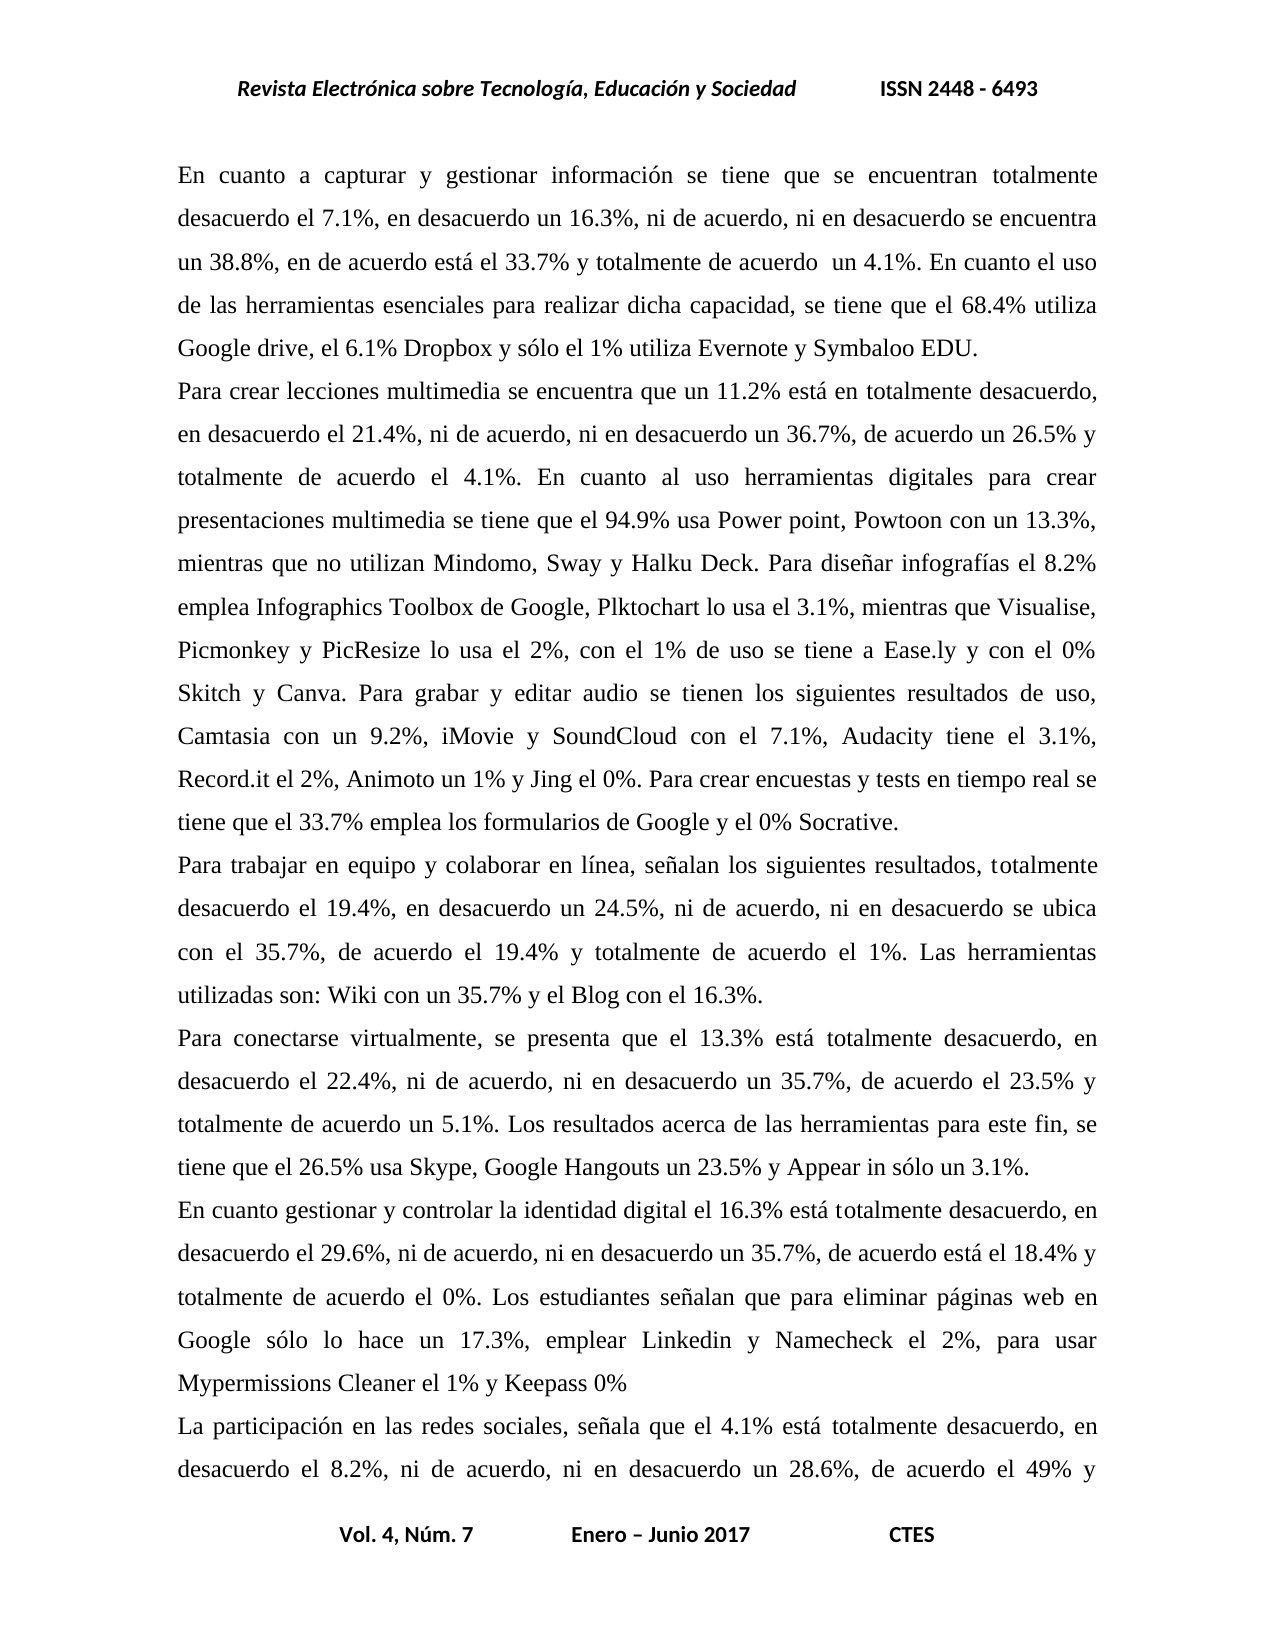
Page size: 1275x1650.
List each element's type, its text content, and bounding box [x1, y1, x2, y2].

text En cuanto a capturar y gestionar información se tiene que se encuentran totalmente desacuerdo el 7.1%, en desacuerdo un 16.3%, ni de acuerdo, ni en desacuerdo se encuentra un 38.8%, en de acuerdo está el 33.7% y totalmente de acuerdo un 4.1%. En cuanto el uso de las herramientas esenciales para realizar dicha capacidad, se tiene que el 68.4% utiliza Google drive, el 6.1% Dropbox y sólo el 1% utiliza Evernote y Symbaloo EDU. [177, 160, 1098, 362]
text En cuanto gestionar y controlar la identidad digital el 16.3% está totalmente desacuerdo, en desacuerdo el 29.6%, ni de acuerdo, ni en desacuerdo un 35.7%, de acuerdo está el 18.4% y totalmente de acuerdo el 0%. Los estudiantes señalan que para eliminar páginas web en Google sólo lo hace un 17.3%, emplear Linkedin y Namecheck el 2%, para usar Mypermissions Cleaner el 1% y Keepass 0% [177, 1195, 1098, 1397]
text Para crear lecciones multimedia se encuentra que un 11.2% está en totalmente desacuerdo, en desacuerdo el 21.4%, ni de acuerdo, ni en desacuerdo un 36.7%, de acuerdo un 26.5% y totalmente de acuerdo el 4.1%. En cuanto al uso herramientas digitales para crear presentaciones multimedia se tiene que el 94.9% usa Power point, Powtoon con un 13.3%, mientras que no utilizan Mindomo, Sway y Halku Deck. Para diseñar infografías el 8.2% emplea Infographics Toolbox de Google, Plktochart lo usa el 3.1%, mientras que Visualise, Picmonkey y PicResize lo usa el 2%, con el 1% de uso se tiene a Ease.ly y con el 0% Skitch y Canva. Para grabar y editar audio se tienen los siguientes resultados de uso, Camtasia con un 9.2%, iMovie y SoundCloud con el 7.1%, Audacity tiene el 3.1%, Record.it el 2%, Animoto un 1% y Jing el 0%. Para crear encuestas y tests en tiempo real se tiene que el 33.7% emplea los formularios de Google y el 0% Socrative. [177, 376, 1098, 836]
text Para trabajar en equipo y colaborar en línea, señalan los siguientes resultados, totalmente desacuerdo el 19.4%, en desacuerdo un 24.5%, ni de acuerdo, ni en desacuerdo se ubica con el 35.7%, de acuerdo el 19.4% y totalmente de acuerdo el 1%. Las herramientas utilizadas son: Wiki con un 35.7% y el Blog con el 16.3%. [177, 850, 1098, 1008]
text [177, 1411, 1098, 1483]
text Para conectarse virtualmente, se presenta que el 13.3% está totalmente desacuerdo, en desacuerdo el 22.4%, ni de acuerdo, ni en desacuerdo un 35.7%, de acuerdo el 23.5% y totalmente de acuerdo un 5.1%. Los resultados acerca de las herramientas para este fin, se tiene que el 26.5% usa Skype, Google Hangouts un 23.5% y Appear in sólo un 3.1%. [177, 1023, 1098, 1181]
